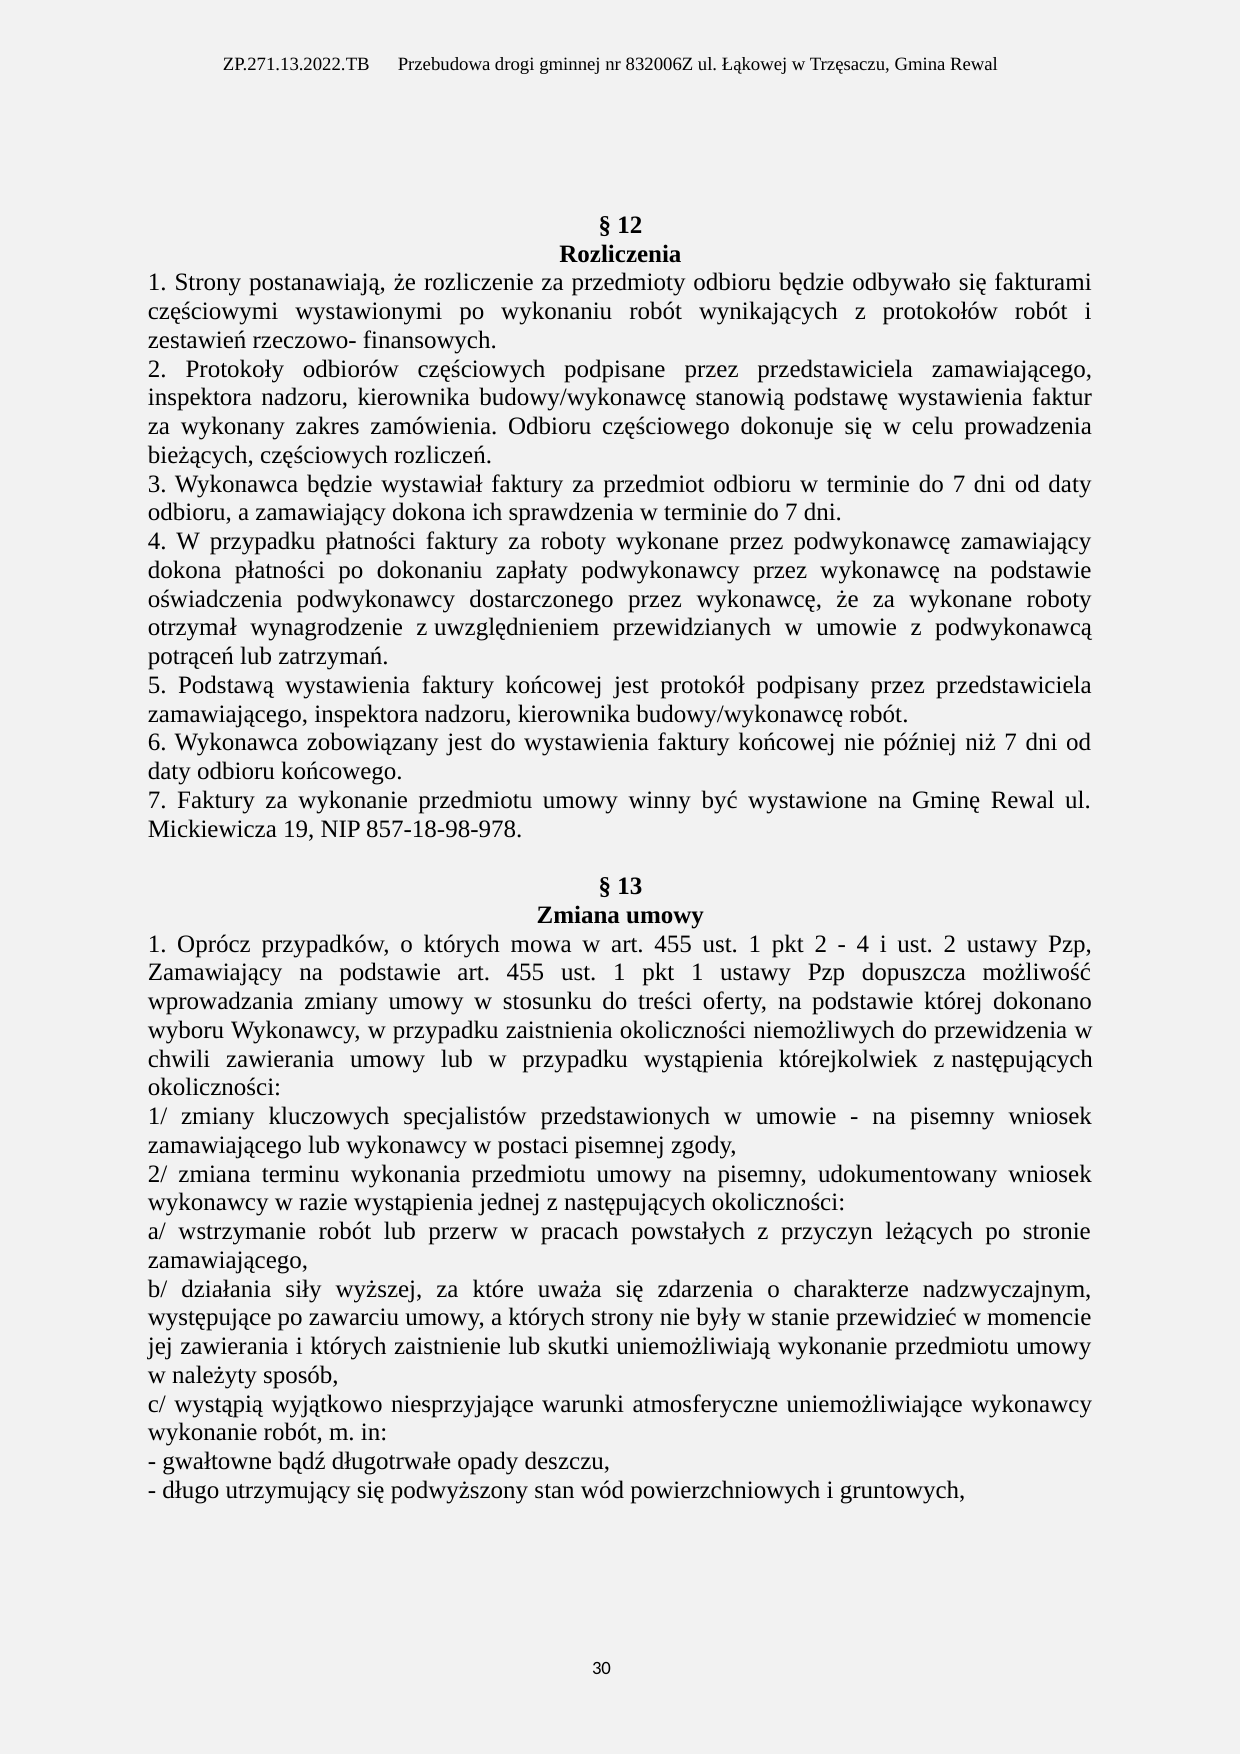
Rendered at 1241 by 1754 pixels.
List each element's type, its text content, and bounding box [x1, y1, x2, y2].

text § 12 [148, 210, 1093, 239]
text - długo utrzymujący się podwyższony stan wód powierzchniowych i gruntowych, [148, 1475, 1093, 1504]
text a/ wstrzymanie robót lub przerw w pracach powstałych z przyczyn leżących po stronie zamawiającego, [148, 1216, 1093, 1274]
text 2. Protokoły odbiorów częściowych podpisane przez przedstawiciela zamawiającego, inspektora nadzoru, kierownika budowy/wykonawcę stanowią podstawę wystawienia faktur za wykonany zakres zamówienia. Odbioru częściowego dokonuje się w celu prowadzenia bieżących, częściowych rozliczeń. [148, 354, 1093, 469]
text 4. W przypadku płatności faktury za roboty wykonane przez podwykonawcę zamawiający dokona płatności po dokonaniu zapłaty podwykonawcy przez wykonawcę na podstawie oświadczenia podwykonawcy dostarczonego przez wykonawcę, że za wykonane roboty otrzymał wynagrodzenie z uwzględnieniem przewidzianych w umowie z podwykonawcą potrąceń lub zatrzymań. [148, 526, 1093, 670]
text 5. Podstawą wystawienia faktury końcowej jest protokół podpisany przez przedstawiciela zamawiającego, inspektora nadzoru, kierownika budowy/wykonawcę robót. [148, 670, 1093, 727]
text Zmiana umowy [148, 900, 1093, 929]
text 1. Oprócz przypadków, o których mowa w art. 455 ust. 1 pkt 2 - 4 i ust. 2 ustawy Pzp, Zamawiający na podstawie art. 455 ust. 1 pkt 1 ustawy Pzp dopuszcza możliwość wprowadzania zmiany umowy w stosunku do treści oferty, na podstawie której dokonano wyboru Wykonawcy, w przypadku zaistnienia okoliczności niemożliwych do przewidzenia w chwili zawierania umowy lub w przypadku wystąpienia którejkolwiek z następujących okoliczności: [148, 929, 1093, 1101]
text 6. Wykonawca zobowiązany jest do wystawienia faktury końcowej nie później niż 7 dni od daty odbioru końcowego. [148, 727, 1093, 785]
text 1. Strony postanawiają, że rozliczenie za przedmioty odbioru będzie odbywało się fakturami częściowymi wystawionymi po wykonaniu robót wynikających z protokołów robót i zestawień rzeczowo- finansowych. [148, 267, 1093, 354]
text 2/ zmiana terminu wykonania przedmiotu umowy na pisemny, udokumentowany wniosek wykonawcy w razie wystąpienia jednej z następujących okoliczności: [148, 1159, 1093, 1216]
text § 13 [148, 871, 1093, 900]
text - gwałtowne bądź długotrwałe opady deszczu, [148, 1446, 1093, 1475]
text 1/ zmiany kluczowych specjalistów przedstawionych w umowie - na pisemny wniosek zamawiającego lub wykonawcy w postaci pisemnej zgody, [148, 1101, 1093, 1159]
text 3. Wykonawca będzie wystawiał faktury za przedmiot odbioru w terminie do 7 dni od daty odbioru, a zamawiający dokona ich sprawdzenia w terminie do 7 dni. [148, 469, 1093, 526]
text Rozliczenia [148, 239, 1093, 267]
text 7. Faktury za wykonanie przedmiotu umowy winny być wystawione na Gminę Rewal ul. Mickiewicza 19, NIP 857-18-98-978. [148, 785, 1093, 842]
text b/ działania siły wyższej, za które uważa się zdarzenia o charakterze nadzwyczajnym, występujące po zawarciu umowy, a których strony nie były w stanie przewidzieć w momencie jej zawierania i których zaistnienie lub skutki uniemożliwiają wykonanie przedmiotu umowy w należyty sposób, [148, 1274, 1093, 1389]
text c/ wystąpią wyjątkowo niesprzyjające warunki atmosferyczne uniemożliwiające wykonawcy wykonanie robót, m. in: [148, 1389, 1093, 1446]
